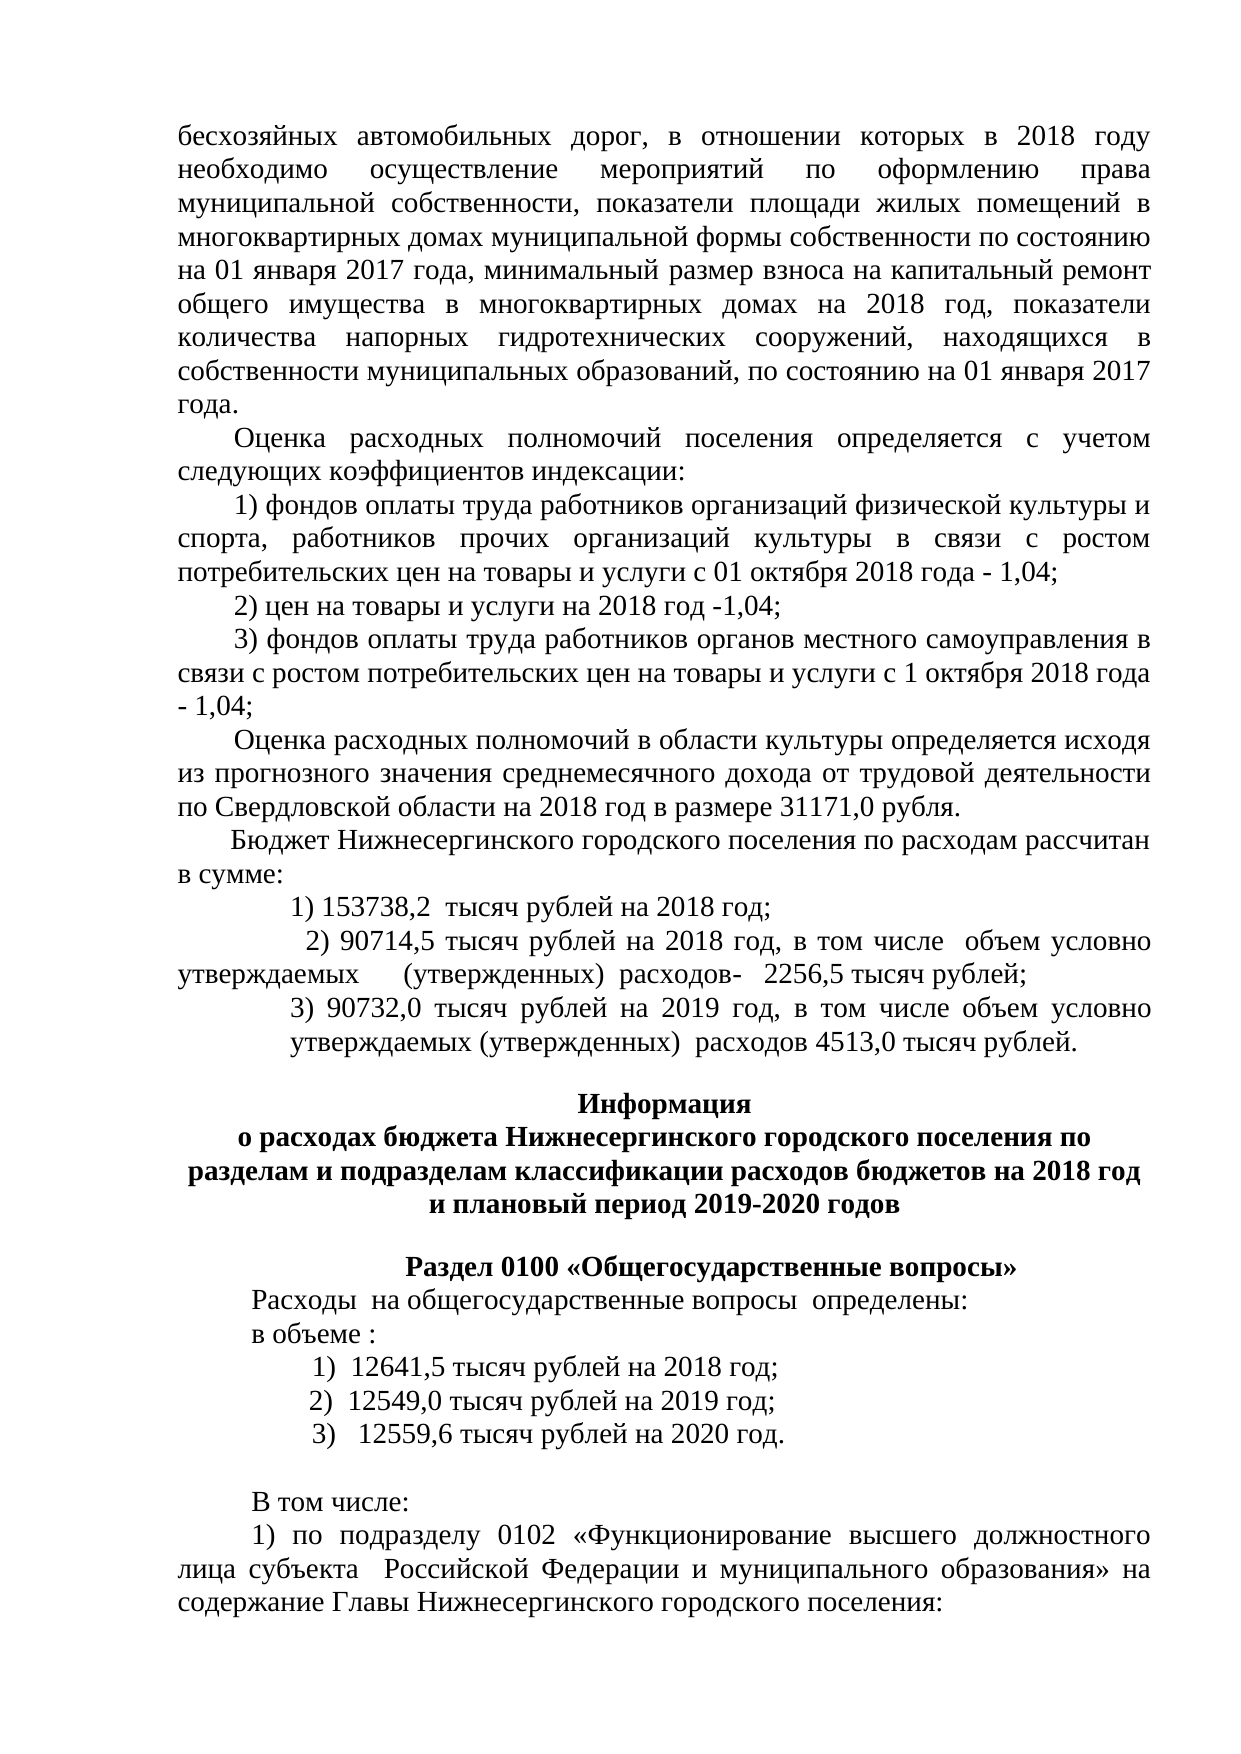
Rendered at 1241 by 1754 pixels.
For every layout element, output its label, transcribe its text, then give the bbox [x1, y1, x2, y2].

text в объеме : [177, 1316, 1152, 1349]
text 2) 90714,5 тысяч рублей на 2018 год, в том числе объем условно утверждаемых (утвержденных) расходов- 2256,5 тысяч рублей; [177, 923, 1152, 990]
text Оценка расходных полномочий в области культуры определяется исходя из прогнозного значения среднемесячного дохода от трудовой деятельности по Свердловской области на 2018 год в размере 31171,0 рубля. [177, 722, 1152, 822]
text Бюджет Нижнесергинского городского поселения по расходам рассчитан в сумме: [177, 822, 1152, 889]
text Раздел 0100 «Общегосударственные вопросы» [271, 1249, 1152, 1282]
text о расходах бюджета Нижнесергинского городского поселения по разделам и подразделам классификации расходов бюджетов на 2018 год и плановый период 2019-2020 годов [177, 1119, 1152, 1220]
text 2) 12549,0 тысяч рублей на 2019 год; [177, 1383, 1152, 1417]
text 2) цен на товары и услуги на 2018 год -1,04; [177, 588, 1152, 621]
text Расходы на общегосударственные вопросы определены: [177, 1282, 1152, 1316]
text 3) 12559,6 тысяч рублей на 2020 год. [290, 1417, 1152, 1450]
text 1) по подразделу 0102 «Функционирование высшего должностного лица субъекта Российской Федерации и муниципального образования» на содержание Главы Нижнесергинского городского поселения: [177, 1517, 1152, 1618]
text 3) 90732,0 тысяч рублей на 2019 год, в том числе объем условно утверждаемых (утвержденных) расходов 4513,0 тысяч рублей. [290, 990, 1152, 1057]
text 1) фондов оплаты труда работников организаций физической культуры и спорта, работников прочих организаций культуры в связи с ростом потребительских цен на товары и услуги с 01 октября 2018 года - 1,04; [177, 487, 1152, 588]
text Оценка расходных полномочий поселения определяется с учетом следующих коэффициентов индексации: [177, 420, 1152, 487]
text Информация [177, 1086, 1152, 1119]
text 1) 153738,2 тысяч рублей на 2018 год; [290, 889, 1152, 923]
text 1) 12641,5 тысяч рублей на 2018 год; [290, 1349, 1152, 1383]
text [177, 118, 1152, 420]
text В том числе: [177, 1484, 1152, 1517]
text 3) фондов оплаты труда работников органов местного самоуправления в связи с ростом потребительских цен на товары и услуги с 1 октября 2018 года - 1,04; [177, 621, 1152, 722]
